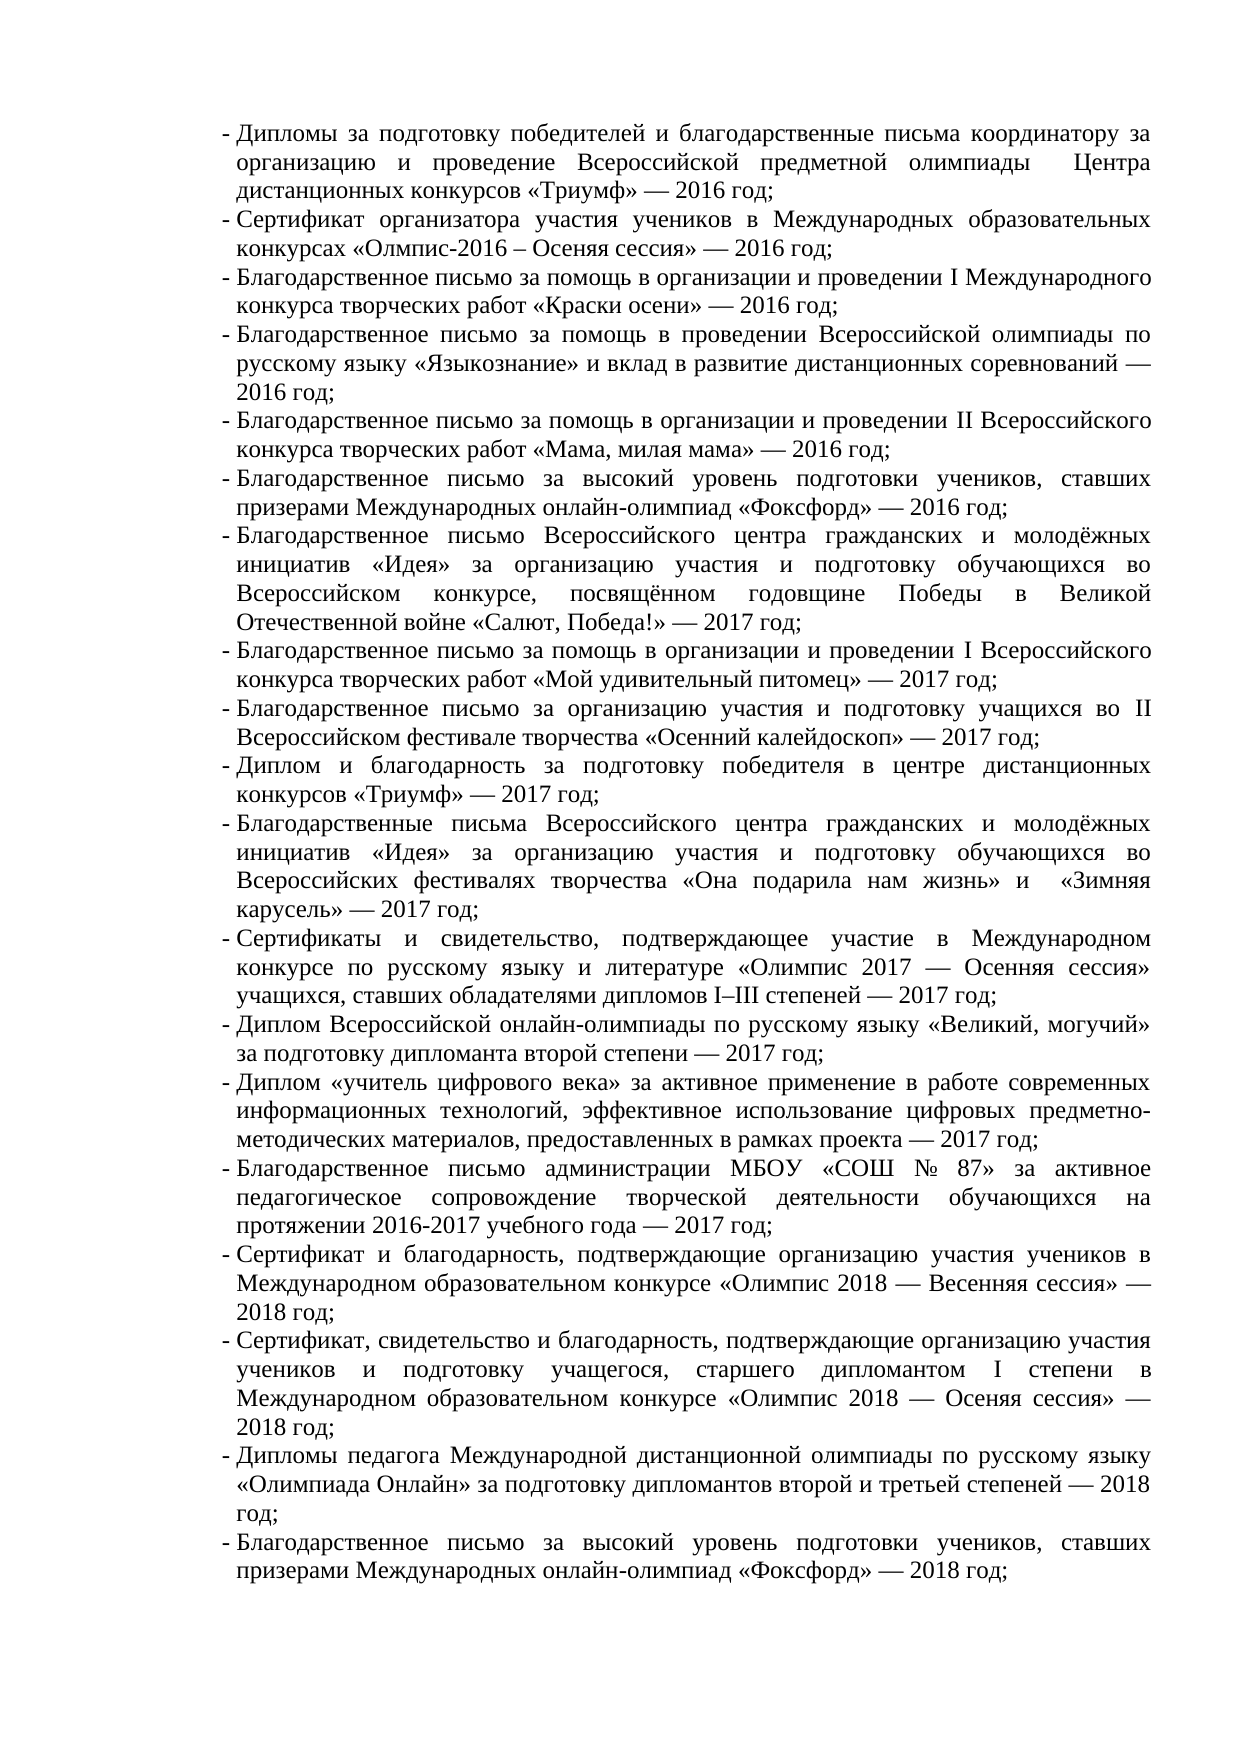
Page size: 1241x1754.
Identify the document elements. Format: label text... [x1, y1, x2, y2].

list Сертификат, свидетельство и благодарность, подтверждающие организацию участия учеников и подготовку учащегося, старшего дипломантом I степени в Международном образовательном конкурсе «Олимпис 2018 — Осеняя сессия» — 2018 год; [222, 1326, 1152, 1441]
list Дипломы педагога Международной дистанционной олимпиады по русскому языку «Олимпиада Онлайн» за подготовку дипломантов второй и третьей степеней — 2018 год; [222, 1441, 1152, 1527]
list Благодарственное письмо за высокий уровень подготовки учеников, ставших призерами Международных онлайн-олимпиад «Фоксфорд» — 2018 год; [222, 1527, 1152, 1584]
list Благодарственное письмо за высокий уровень подготовки учеников, ставших призерами Международных онлайн-олимпиад «Фоксфорд» — 2016 год; [222, 463, 1152, 521]
list Сертификат организатора участия учеников в Международных образовательных конкурсах «Олмпис-2016 – Осеняя сессия» — 2016 год; [222, 204, 1152, 262]
list Диплом «учитель цифрового века» за активное применение в работе современных информационных технологий, эффективное использование цифровых предметно-методических материалов, предоставленных в рамках проекта — 2017 год; [222, 1067, 1152, 1153]
list Благодарственное письмо администрации МБОУ «СОШ № 87» за активное педагогическое сопровождение творческой деятельности обучающихся на протяжении 2016-2017 учебного года — 2017 год; [222, 1153, 1152, 1239]
list Благодарственные письма Всероссийского центра гражданских и молодёжных инициатив «Идея» за организацию участия и подготовку обучающихся во Всероссийских фестивалях творчества «Она подарила нам жизнь» и «Зимняя карусель» — 2017 год; [222, 808, 1152, 923]
list Диплом Всероссийской онлайн-олимпиады по русскому языку «Великий, могучий» за подготовку дипломанта второй степени — 2017 год; [222, 1009, 1152, 1067]
list Сертификаты и свидетельство, подтверждающее участие в Международном конкурсе по русскому языку и литературе «Олимпис 2017 — Осенняя сессия» учащихся, ставших обладателями дипломов I–III степеней — 2017 год; [222, 923, 1152, 1009]
list Сертификат и благодарность, подтверждающие организацию участия учеников в Международном образовательном конкурсе «Олимпис 2018 — Весенняя сессия» — 2018 год; [222, 1239, 1152, 1326]
list Диплом и благодарность за подготовку победителя в центре дистанционных конкурсов «Триумф» — 2017 год; [222, 751, 1152, 808]
list Благодарственное письмо за помощь в организации и проведении II Всероссийского конкурса творческих работ «Мама, милая мама» — 2016 год; [222, 406, 1152, 463]
list Благодарственное письмо за помощь в проведении Всероссийской олимпиады по русскому языку «Языкознание» и вклад в развитие дистанционных соревнований — 2016 год; [222, 319, 1152, 406]
list Благодарственное письмо за помощь в организации и проведении I Всероссийского конкурса творческих работ «Мой удивительный питомец» — 2017 год; [222, 636, 1152, 693]
list Благодарственное письмо за организацию участия и подготовку учащихся во II Всероссийском фестивале творчества «Осенний калейдоскоп» — 2017 год; [222, 693, 1152, 751]
list Дипломы за подготовку победителей и благодарственные письма координатору за организацию и проведение Всероссийской предметной олимпиады Центра дистанционных конкурсов «Триумф» — 2016 год; [222, 118, 1152, 204]
list Благодарственное письмо за помощь в организации и проведении I Международного конкурса творческих работ «Краски осени» — 2016 год; [222, 262, 1152, 319]
list Благодарственное письмо Всероссийского центра гражданских и молодёжных инициатив «Идея» за организацию участия и подготовку обучающихся во Всероссийском конкурсе, посвящённом годовщине Победы в Великой Отечественной войне «Салют, Победа!» — 2017 год; [222, 521, 1152, 636]
